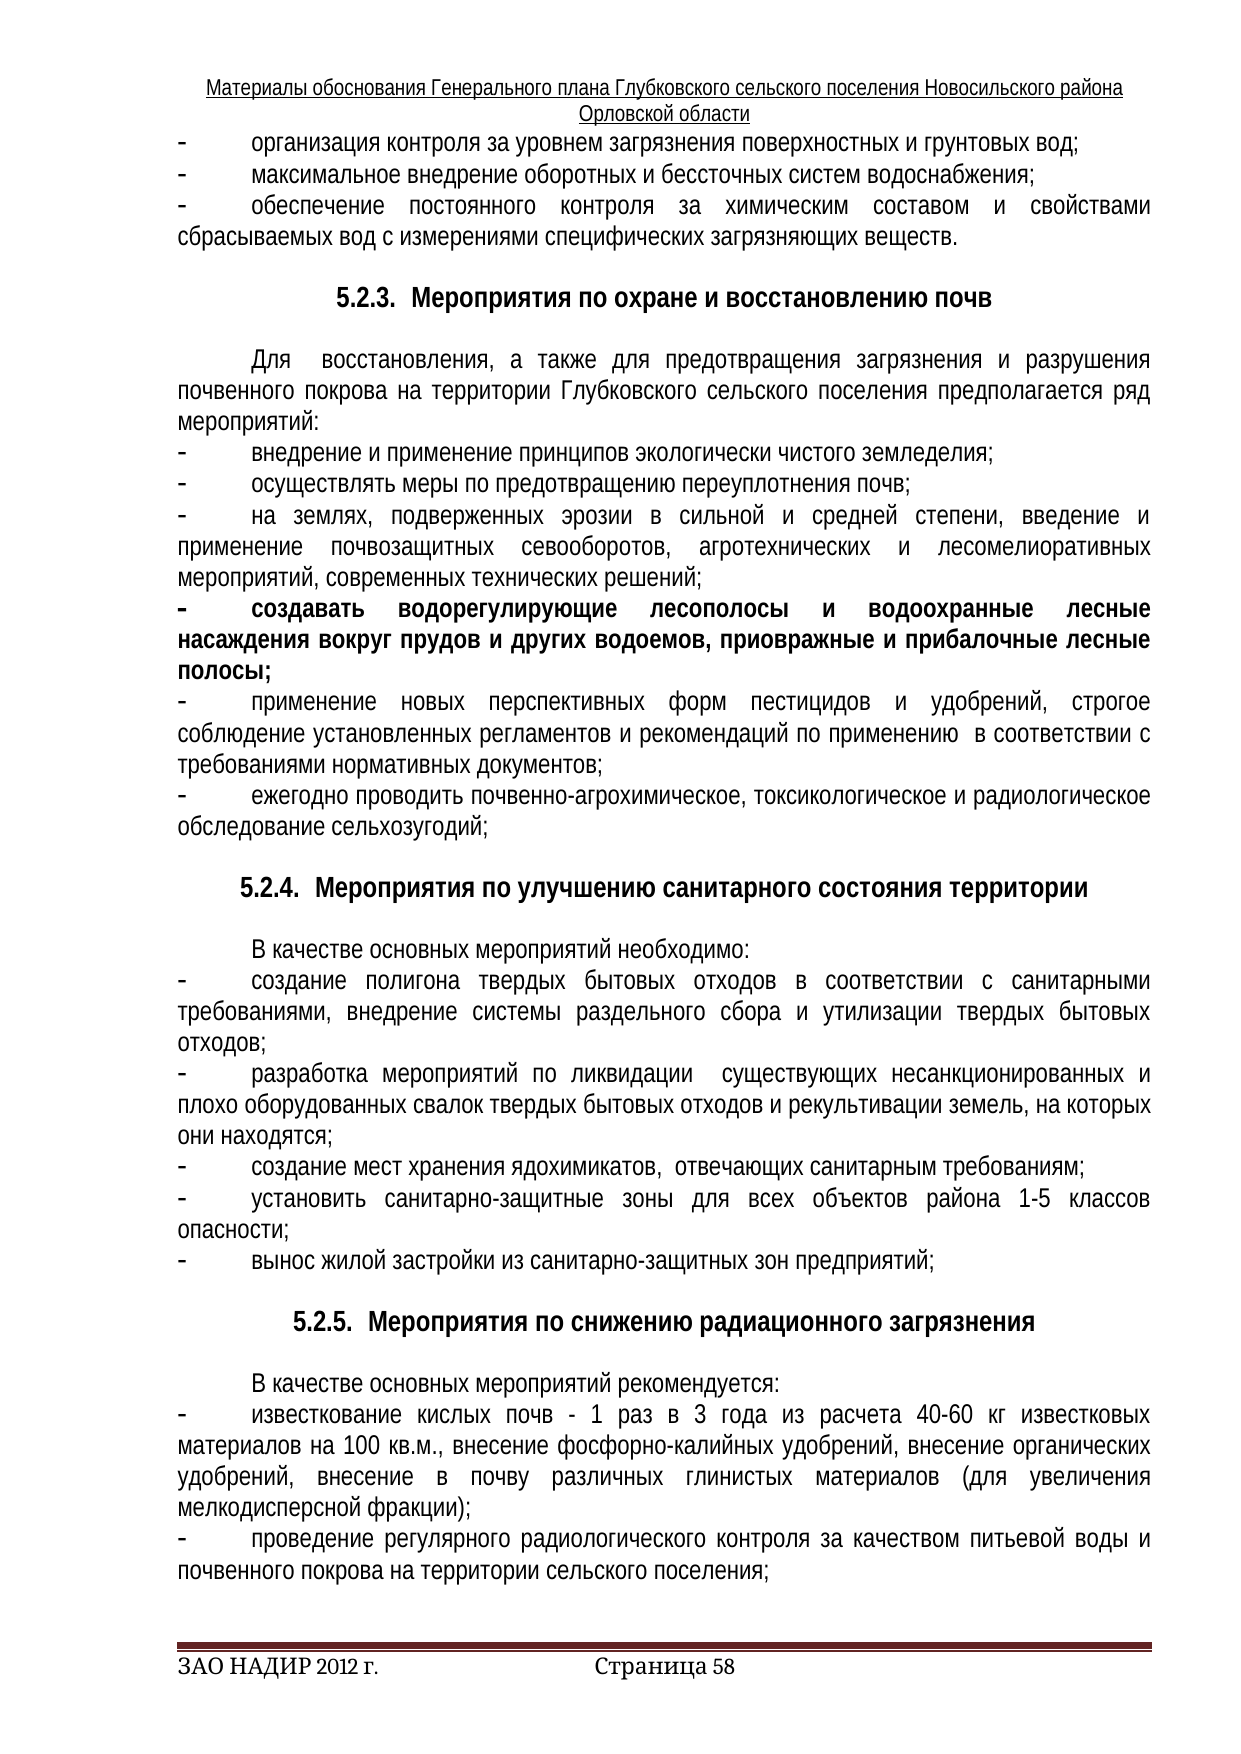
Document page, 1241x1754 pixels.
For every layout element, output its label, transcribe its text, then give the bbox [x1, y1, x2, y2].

text В качестве основных мероприятий рекомендуется: [177, 1367, 1152, 1398]
subtitle Мероприятия по охране и восстановлению почв [177, 281, 1152, 314]
list обеспечение постоянного контроля за химическим составом и свойствами сбрасываемых вод с измерениями специфических загрязняющих веществ. [177, 189, 1152, 251]
list известкование кислых почв - 1 раз в 3 года из расчета 40-60 кг известковых материалов на 100 кв.м., внесение фосфорно-калийных удобрений, внесение органических удобрений, внесение в почву различных глинистых материалов (для увеличения мелкодисперсной фракции); [177, 1398, 1152, 1522]
list применение новых перспективных форм пестицидов и удобрений, строгое соблюдение установленных регламентов и рекомендаций по применению в соответствии с требованиями нормативных документов; [177, 685, 1152, 779]
list установить санитарно-защитные зоны для всех объектов района 1-5 классов опасности; [177, 1182, 1152, 1244]
list внедрение и применение принципов экологически чистого земледелия; [177, 436, 1152, 467]
list создание полигона твердых бытовых отходов в соответствии с санитарными требованиями, внедрение системы раздельного сбора и утилизации твердых бытовых отходов; [177, 964, 1152, 1057]
list вынос жилой застройки из санитарно-защитных зон предприятий; [177, 1244, 1152, 1275]
subtitle Мероприятия по улучшению санитарного состояния территории [177, 870, 1152, 904]
list создавать водорегулирующие лесополосы и водоохранные лесные насаждения вокруг прудов и других водоемов, приовражные и прибалочные лесные полосы; [177, 592, 1152, 685]
list на землях, подверженных эрозии в сильной и средней степени, введение и применение почвозащитных севооборотов, агротехнических и лесомелиоративных мероприятий, современных технических решений; [177, 499, 1152, 592]
list ежегодно проводить почвенно-агрохимическое, токсикологическое и радиологическое обследование сельхозугодий; [177, 779, 1152, 841]
list осуществлять меры по предотвращению переуплотнения почв; [177, 467, 1152, 499]
list организация контроля за уровнем загрязнения поверхностных и грунтовых вод; [177, 127, 1152, 158]
text Для восстановления, а также для предотвращения загрязнения и разрушения почвенного покрова на территории Глубковского сельского поселения предполагается ряд мероприятий: [177, 343, 1152, 436]
text В качестве основных мероприятий необходимо: [177, 933, 1152, 964]
list максимальное внедрение оборотных и бессточных систем водоснабжения; [177, 158, 1152, 189]
list проведение регулярного радиологического контроля за качеством питьевой воды и почвенного покрова на территории сельского поселения; [177, 1522, 1152, 1585]
list разработка мероприятий по ликвидации существующих несанкционированных и плохо оборудованных свалок твердых бытовых отходов и рекультивации земель, на которых они находятся; [177, 1057, 1152, 1151]
list создание мест хранения ядохимикатов, отвечающих санитарным требованиям; [177, 1151, 1152, 1182]
subtitle Мероприятия по снижению радиационного загрязнения [177, 1304, 1152, 1338]
